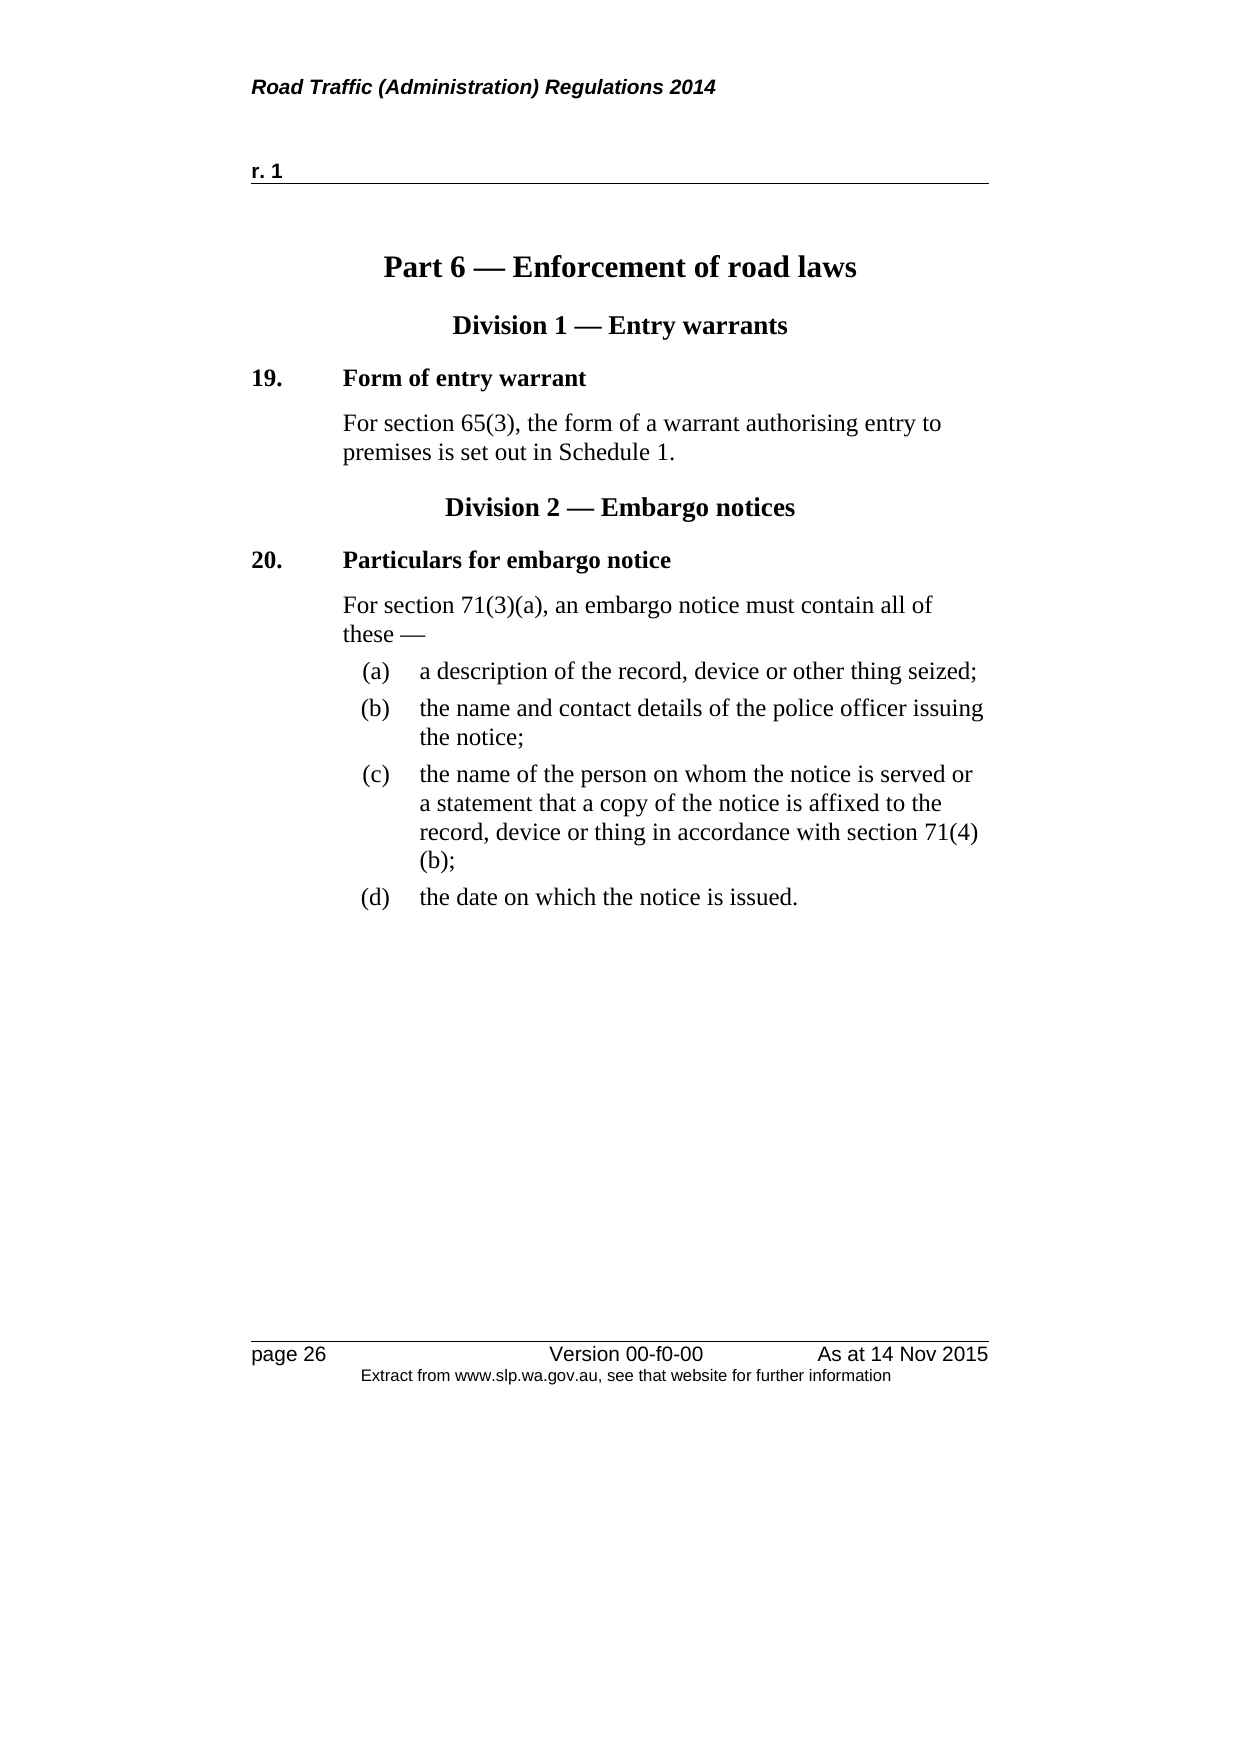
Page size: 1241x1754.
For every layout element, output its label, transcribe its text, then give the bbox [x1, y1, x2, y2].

text (d) the date on which the notice is issued. [251, 882, 989, 911]
subtitle 20. Particulars for embargo notice [251, 545, 989, 574]
text For section 71(3)(a), an embargo notice must contain all of these — [251, 590, 989, 648]
text (a) a description of the record, device or other thing seized; [251, 656, 989, 685]
subtitle Division 1 — Entry warrants [251, 309, 989, 340]
subtitle 19. Form of entry warrant [251, 363, 989, 392]
text (c) the name of the person on whom the notice is served or a statement that a copy of the notice is affixed to the record, device or thing in accordance with section 71(4)(b); [251, 759, 989, 874]
text For section 65(3), the form of a warrant authorising entry to premises is set out in Schedule 1. [251, 408, 989, 466]
text (b) the name and contact details of the police officer issuing the notice; [251, 693, 989, 751]
subtitle Part 6 — Enforcement of road laws [251, 248, 989, 284]
subtitle Division 2 — Embargo notices [251, 491, 989, 522]
